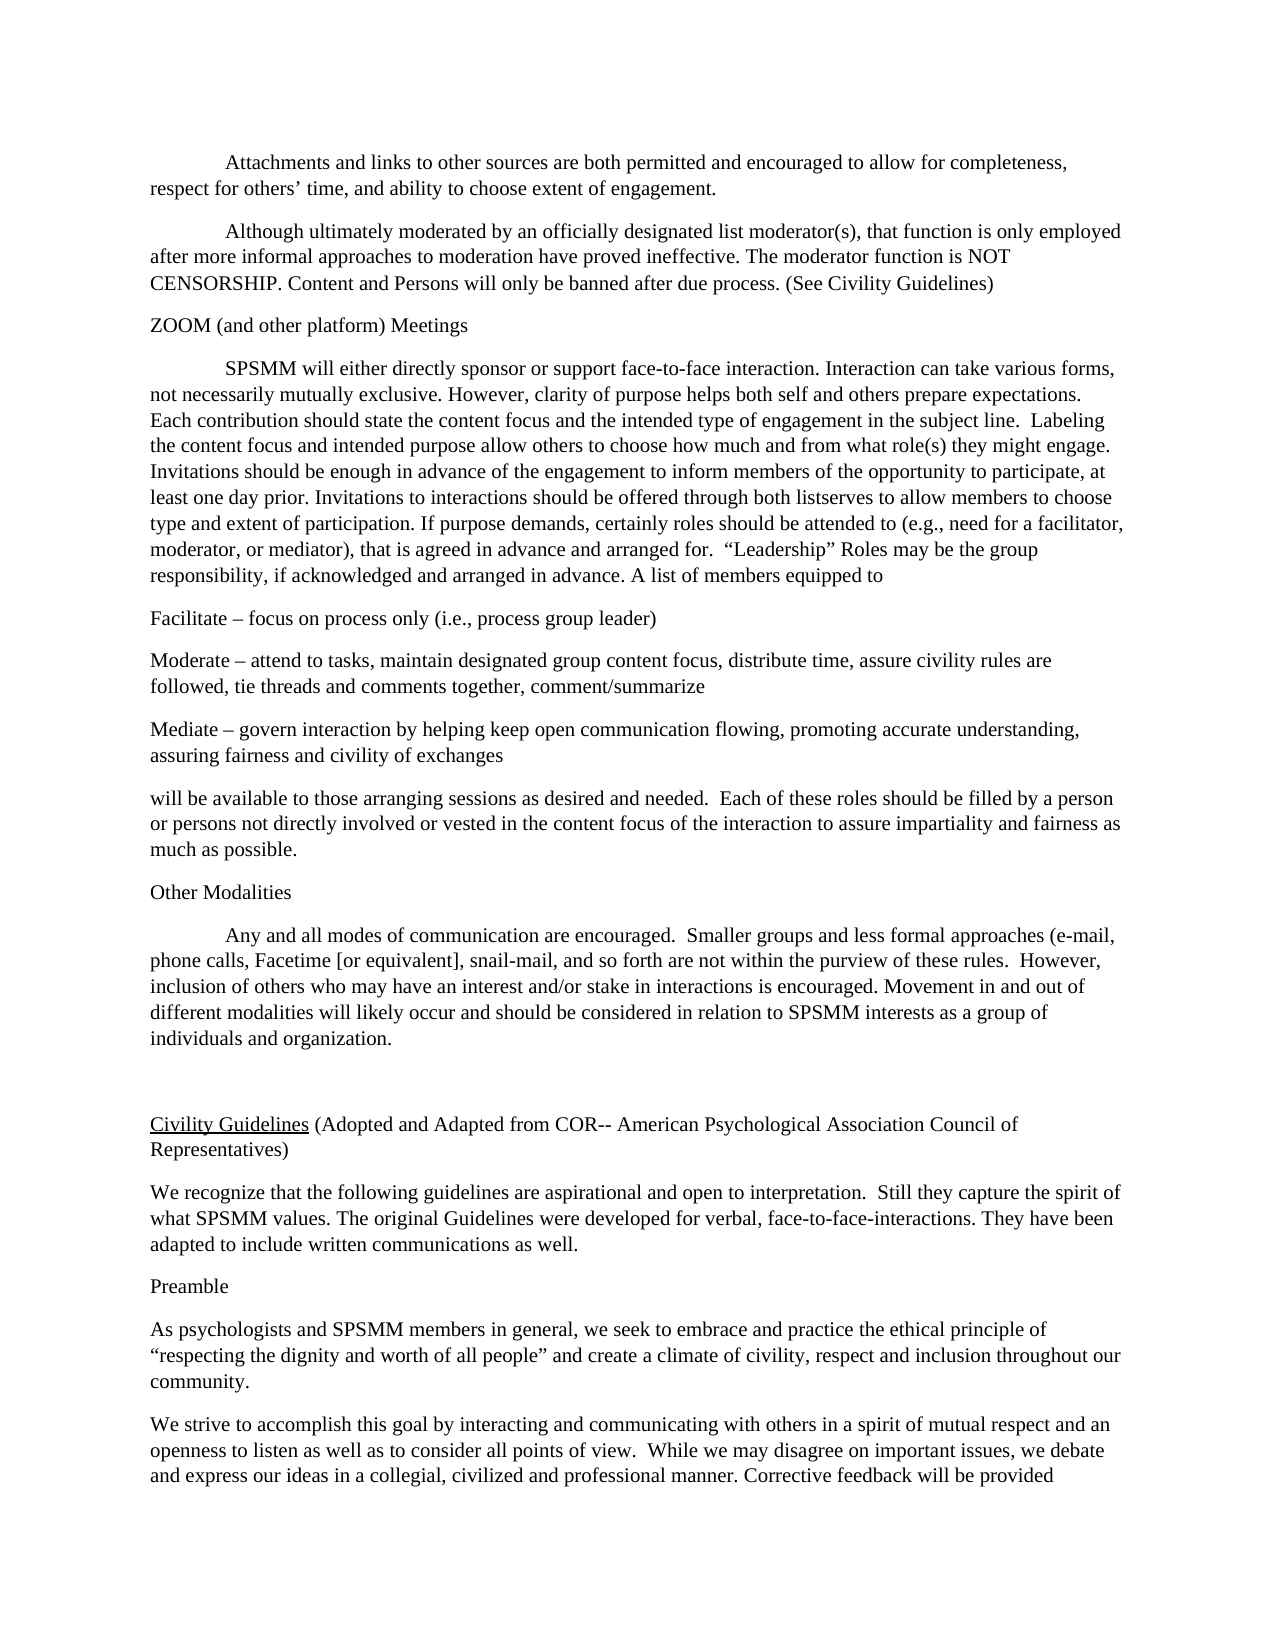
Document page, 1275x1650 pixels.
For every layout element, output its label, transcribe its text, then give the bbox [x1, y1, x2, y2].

text Facilitate – focus on process only (i.e., process group leader) [150, 606, 1125, 630]
text We recognize that the following guidelines are aspirational and open to interpretation. Still they capture the spirit of what SPSMM values. The original Guidelines were developed for verbal, face-to-face-interactions. They have been adapted to include written communications as well. [150, 1180, 1125, 1256]
text As psychologists and SPSMM members in general, we seek to embrace and practice the ethical principle of “respecting the dignity and worth of all people” and create a climate of civility, respect and inclusion throughout our community. [150, 1317, 1125, 1393]
text Civility Guidelines (Adopted and Adapted from COR-- American Psychological Association Council of Representatives) [150, 1111, 1125, 1161]
text ZOOM (and other platform) Meetings [150, 313, 1125, 337]
text Although ultimately moderated by an officially designated list moderator(s), that function is only employed after more informal approaches to moderation have proved ineffective. The moderator function is NOT CENSORSHIP. Content and Persons will only be banned after due process. (See Civility Guidelines) [150, 218, 1125, 294]
text Preamble [150, 1274, 1125, 1298]
text Other Modalities [150, 880, 1125, 904]
text Mediate – govern interaction by helping keep open communication flowing, promoting accurate understanding, assuring fairness and civility of exchanges [150, 717, 1125, 767]
text will be available to those arranging sessions as desired and needed. Each of these roles should be filled by a person or persons not directly involved or vested in the content focus of the interaction to assure impartiality and fairness as much as possible. [150, 785, 1125, 861]
text Attachments and links to other sources are both permitted and encouraged to allow for completeness, respect for others’ time, and ability to choose extent of engagement. [150, 150, 1125, 200]
text Any and all modes of communication are encouraged. Smaller groups and less formal approaches (e-mail, phone calls, Facetime [or equivalent], snail-mail, and so forth are not within the purview of these rules. However, inclusion of others who may have an interest and/or stake in interactions is encouraged. Movement in and out of different modalities will likely occur and should be considered in relation to SPSMM interests as a group of individuals and organization. [150, 922, 1125, 1050]
text Moderate – attend to tasks, maintain designated group content focus, distribute time, assure civility rules are followed, tie threads and comments together, comment/summarize [150, 648, 1125, 698]
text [150, 1412, 1125, 1487]
text SPSMM will either directly sponsor or support face-to-face interaction. Interaction can take various forms, not necessarily mutually exclusive. However, clarity of purpose helps both self and others prepare expectations. Each contribution should state the content focus and the intended type of engagement in the subject line. Labeling the content focus and intended purpose allow others to choose how much and from what role(s) they might engage. Invitations should be enough in advance of the engagement to inform members of the opportunity to participate, at least one day prior. Invitations to interactions should be offered through both listserves to allow members to choose type and extent of participation. If purpose demands, certainly roles should be attended to (e.g., need for a facilitator, moderator, or mediator), that is agreed in advance and arranged for. “Leadership” Roles may be the group responsibility, if acknowledged and arranged in advance. A list of members equipped to [150, 356, 1125, 587]
